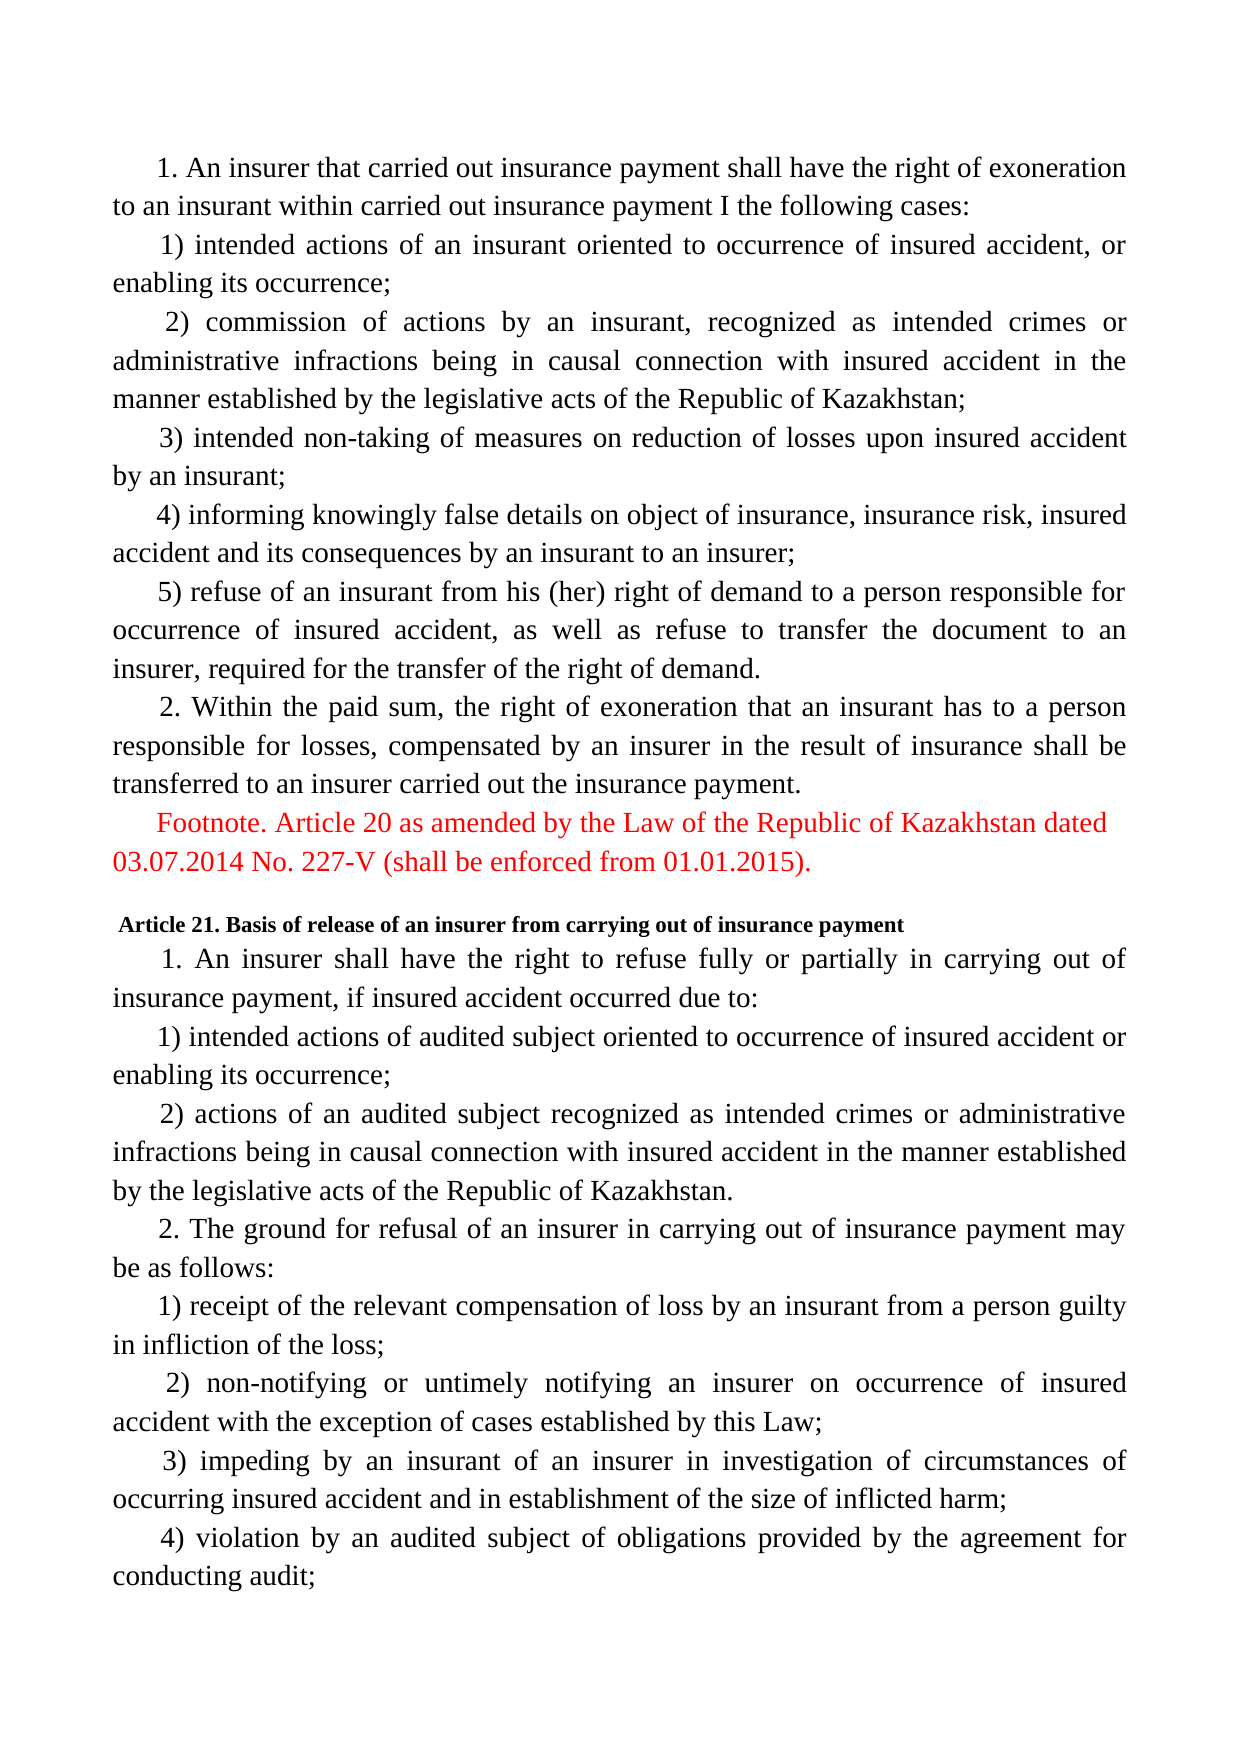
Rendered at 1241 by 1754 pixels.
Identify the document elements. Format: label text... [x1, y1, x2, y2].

text 2. The ground for refusal of an insurer in carrying out of insurance payment may be as follows: [112, 1211, 1128, 1283]
text 1) intended actions of an insurant oriented to occurrence of insured accident, or enabling its occurrence; [112, 227, 1128, 299]
text 4) informing knowingly false details on object of insurance, insurance risk, insured accident and its consequences by an insurant to an insurer; [112, 497, 1128, 569]
text 1) receipt of the relevant compensation of loss by an insurant from a person guilty in infliction of the loss; [112, 1288, 1128, 1361]
text 1) intended actions of audited subject oriented to occurrence of insured accident or enabling its occurrence; [112, 1019, 1128, 1091]
text 2) non-notifying or untimely notifying an insurer on occurrence of insured accident with the exception of cases established by this Law; [112, 1366, 1128, 1438]
text Footnote. Article 20 as amended by the Law of the Republic of Kazakhstan dated 03.07.2014 No. 227-V (shall be enforced from 01.01.2015). [112, 805, 1128, 907]
text 2) commission of actions by an insurant, recognized as intended crimes or administrative infractions being in causal connection with insured accident in the manner established by the legislative acts of the Republic of Kazakhstan; [112, 304, 1128, 415]
text 4) violation by an audited subject of obligations provided by the agreement for conducting audit; [112, 1520, 1128, 1592]
text Article 21. Basis of release of an insurer from carrying out of insurance payment [112, 911, 1128, 938]
text 5) refuse of an insurant from his (her) right of demand to a person responsible for occurrence of insured accident, as well as refuse to transfer the document to an insurer, required for the transfer of the right of demand. [112, 574, 1128, 684]
text 3) intended non-taking of measures on reduction of losses upon insured accident by an insurant; [112, 420, 1128, 492]
text 2. Within the paid sum, the right of exoneration that an insurant has to a person responsible for losses, compensated by an insurer in the result of insurance shall be transferred to an insurer carried out the insurance payment. [112, 689, 1128, 800]
text 1. An insurer that carried out insurance payment shall have the right of exoneration to an insurant within carried out insurance payment I the following cases: [112, 150, 1128, 222]
text 2) actions of an audited subject recognized as intended crimes or administrative infractions being in causal connection with insured accident in the manner established by the legislative acts of the Republic of Kazakhstan. [112, 1096, 1128, 1206]
text 1. An insurer shall have the right to refuse fully or partially in carrying out of insurance payment, if insured accident occurred due to: [112, 942, 1128, 1014]
text 3) impeding by an insurant of an insurer in investigation of circumstances of occurring insured accident and in establishment of the size of inflicted harm; [112, 1443, 1128, 1515]
